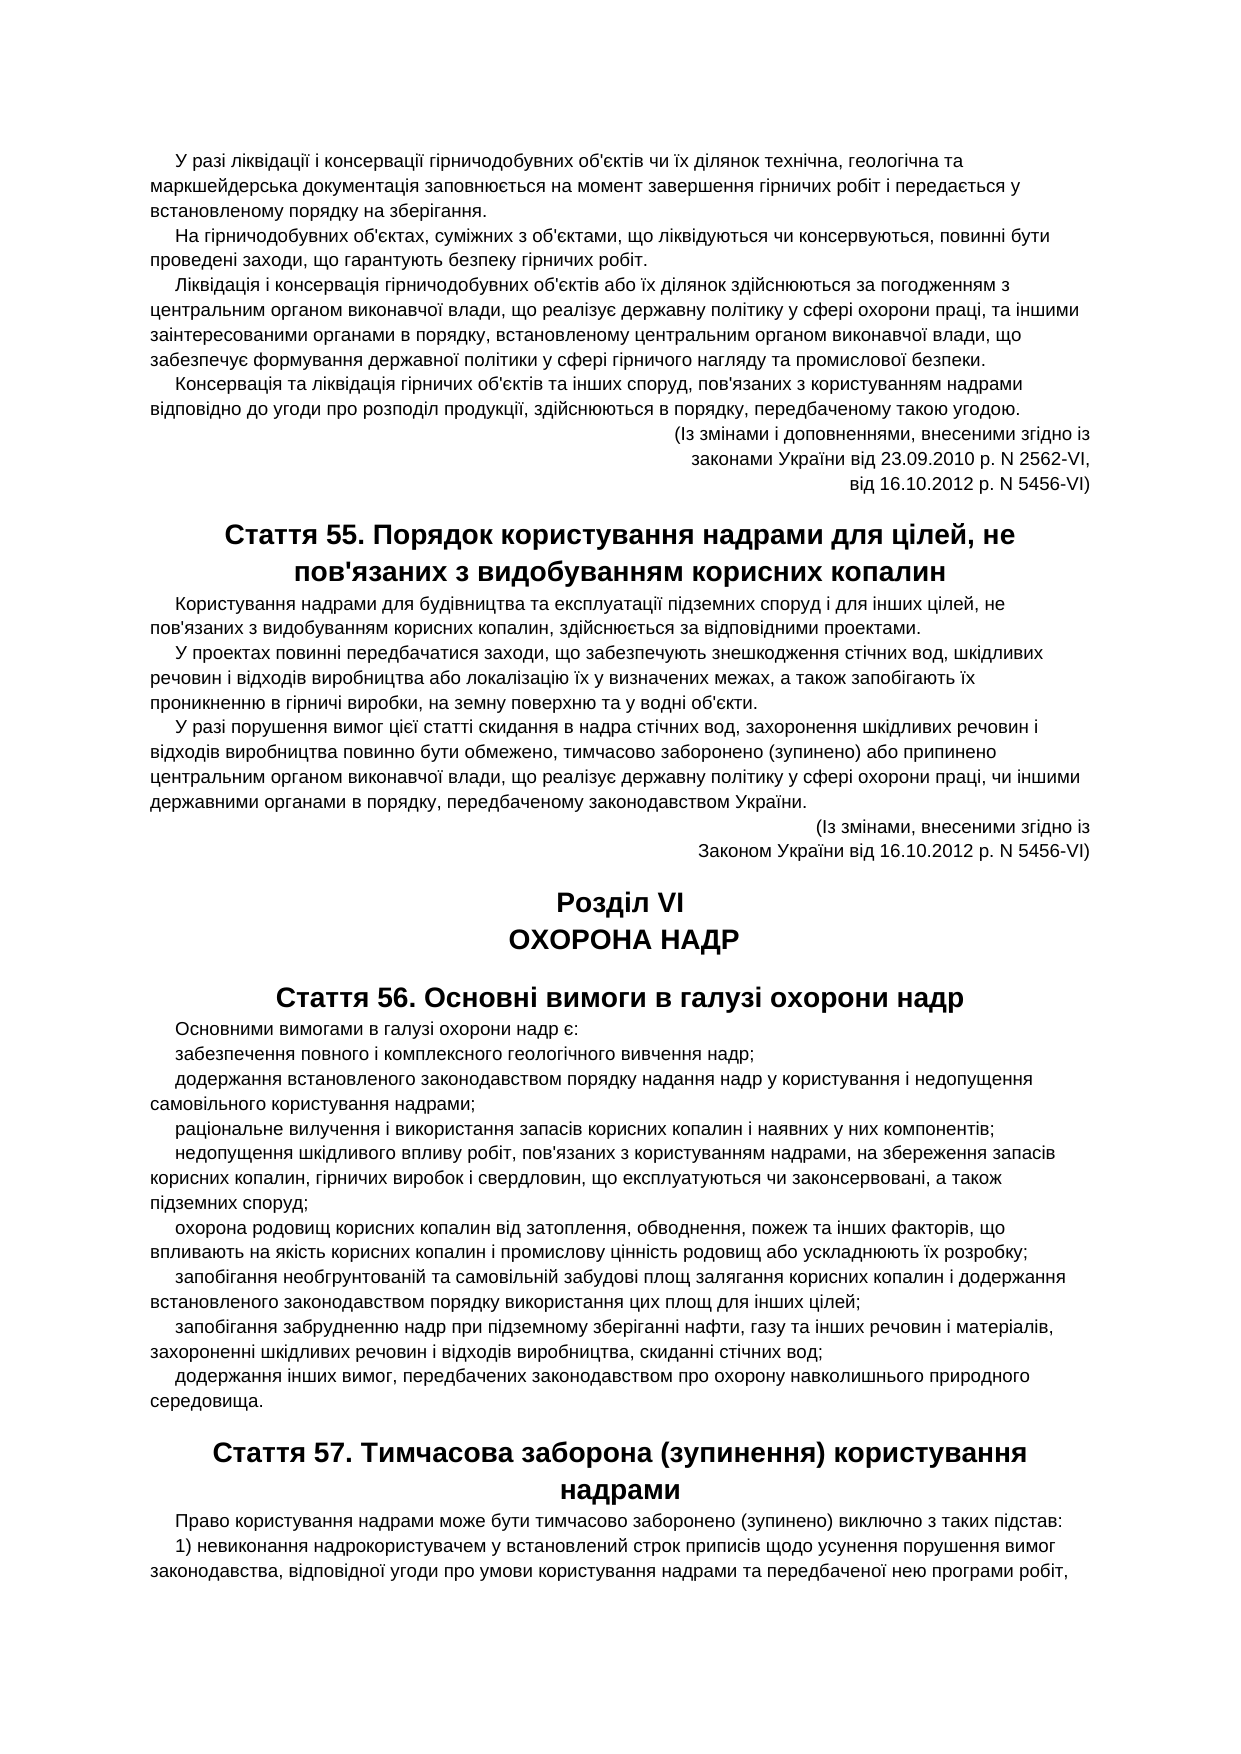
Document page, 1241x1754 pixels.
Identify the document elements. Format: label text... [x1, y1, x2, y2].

text раціональне вилучення і використання запасів корисних копалин і наявних у них компонентів; [150, 1117, 1090, 1139]
subtitle Стаття 55. Порядок користування надрами для цілей, не пов'язаних з видобуванням корисних копалин [150, 518, 1090, 587]
text забезпечення повного і комплексного геологічного вивчення надр; [150, 1043, 1090, 1064]
text додержання встановленого законодавством порядку надання надр у користування і недопущення самовільного користування надрами; [150, 1068, 1090, 1114]
text запобігання необгрунтованій та самовільній забудові площ залягання корисних копалин і додержання встановленого законодавством порядку використання цих площ для інших цілей; [150, 1266, 1090, 1312]
subtitle Розділ VI ОХОРОНА НАДР [150, 886, 1090, 955]
text На гірничодобувних об'єктах, суміжних з об'єктами, що ліквідуються чи консервуються, повинні бути проведені заходи, що гарантують безпеку гірничих робіт. [150, 224, 1090, 271]
text недопущення шкідливого впливу робіт, пов'язаних з користуванням надрами, на збереження запасів корисних копалин, гірничих виробок і свердловин, що експлуатуються чи законсервовані, а також підземних споруд; [150, 1142, 1090, 1213]
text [150, 1535, 1090, 1581]
text Право користування надрами може бути тимчасово заборонено (зупинено) виключно з таких підстав: [150, 1510, 1090, 1532]
text запобігання забрудненню надр при підземному зберіганні нафти, газу та інших речовин і матеріалів, захороненні шкідливих речовин і відходів виробництва, скиданні стічних вод; [150, 1316, 1090, 1362]
text Основними вимогами в галузі охорони надр є: [150, 1018, 1090, 1040]
text (Із змінами і доповненнями, внесеними згідно із законами України від 23.09.2010 р. N 2562-VI, від 16.10.2012 р. N 5456-VI) [150, 423, 1090, 494]
text охорона родовищ корисних копалин від затоплення, обводнення, пожеж та інших факторів, що впливають на якість корисних копалин і промислову цінність родовищ або ускладнюють їх розробку; [150, 1217, 1090, 1263]
text У разі порушення вимог цієї статті скидання в надра стічних вод, захоронення шкідливих речовин і відходів виробництва повинно бути обмежено, тимчасово заборонено (зупинено) або припинено центральним органом виконавчої влади, що реалізує державну політику у сфері охорони праці, чи іншими державними органами в порядку, передбаченому законодавством України. [150, 716, 1090, 812]
text Консервація та ліквідація гірничих об'єктів та інших споруд, пов'язаних з користуванням надрами відповідно до угоди про розподіл продукції, здійснюються в порядку, передбаченому такою угодою. [150, 373, 1090, 419]
subtitle Стаття 56. Основні вимоги в галузі охорони надр [150, 981, 1090, 1013]
text Ліквідація і консервація гірничодобувних об'єктів або їх ділянок здійснюються за погодженням з центральним органом виконавчої влади, що реалізує державну політику у сфері охорони праці, та іншими заінтересованими органами в порядку, встановленому центральним органом виконавчої влади, що забезпечує формування державної політики у сфері гірничого нагляду та промислової безпеки. [150, 274, 1090, 370]
subtitle Стаття 57. Тимчасова заборона (зупинення) користування надрами [150, 1436, 1090, 1505]
text У разі ліквідації і консервації гірничодобувних об'єктів чи їх ділянок технічна, геологічна та маркшейдерська документація заповнюється на момент завершення гірничих робіт і передається у встановленому порядку на зберігання. [150, 150, 1090, 221]
text (Із змінами, внесеними згідно із Законом України від 16.10.2012 р. N 5456-VI) [150, 815, 1090, 862]
text Користування надрами для будівництва та експлуатації підземних споруд і для інших цілей, не пов'язаних з видобуванням корисних копалин, здійснюється за відповідними проектами. [150, 592, 1090, 639]
text додержання інших вимог, передбачених законодавством про охорону навколишнього природного середовища. [150, 1365, 1090, 1412]
text У проектах повинні передбачатися заходи, що забезпечують знешкодження стічних вод, шкідливих речовин і відходів виробництва або локалізацію їх у визначених межах, а також запобігають їх проникненню в гірничі виробки, на земну поверхню та у водні об'єкти. [150, 642, 1090, 713]
